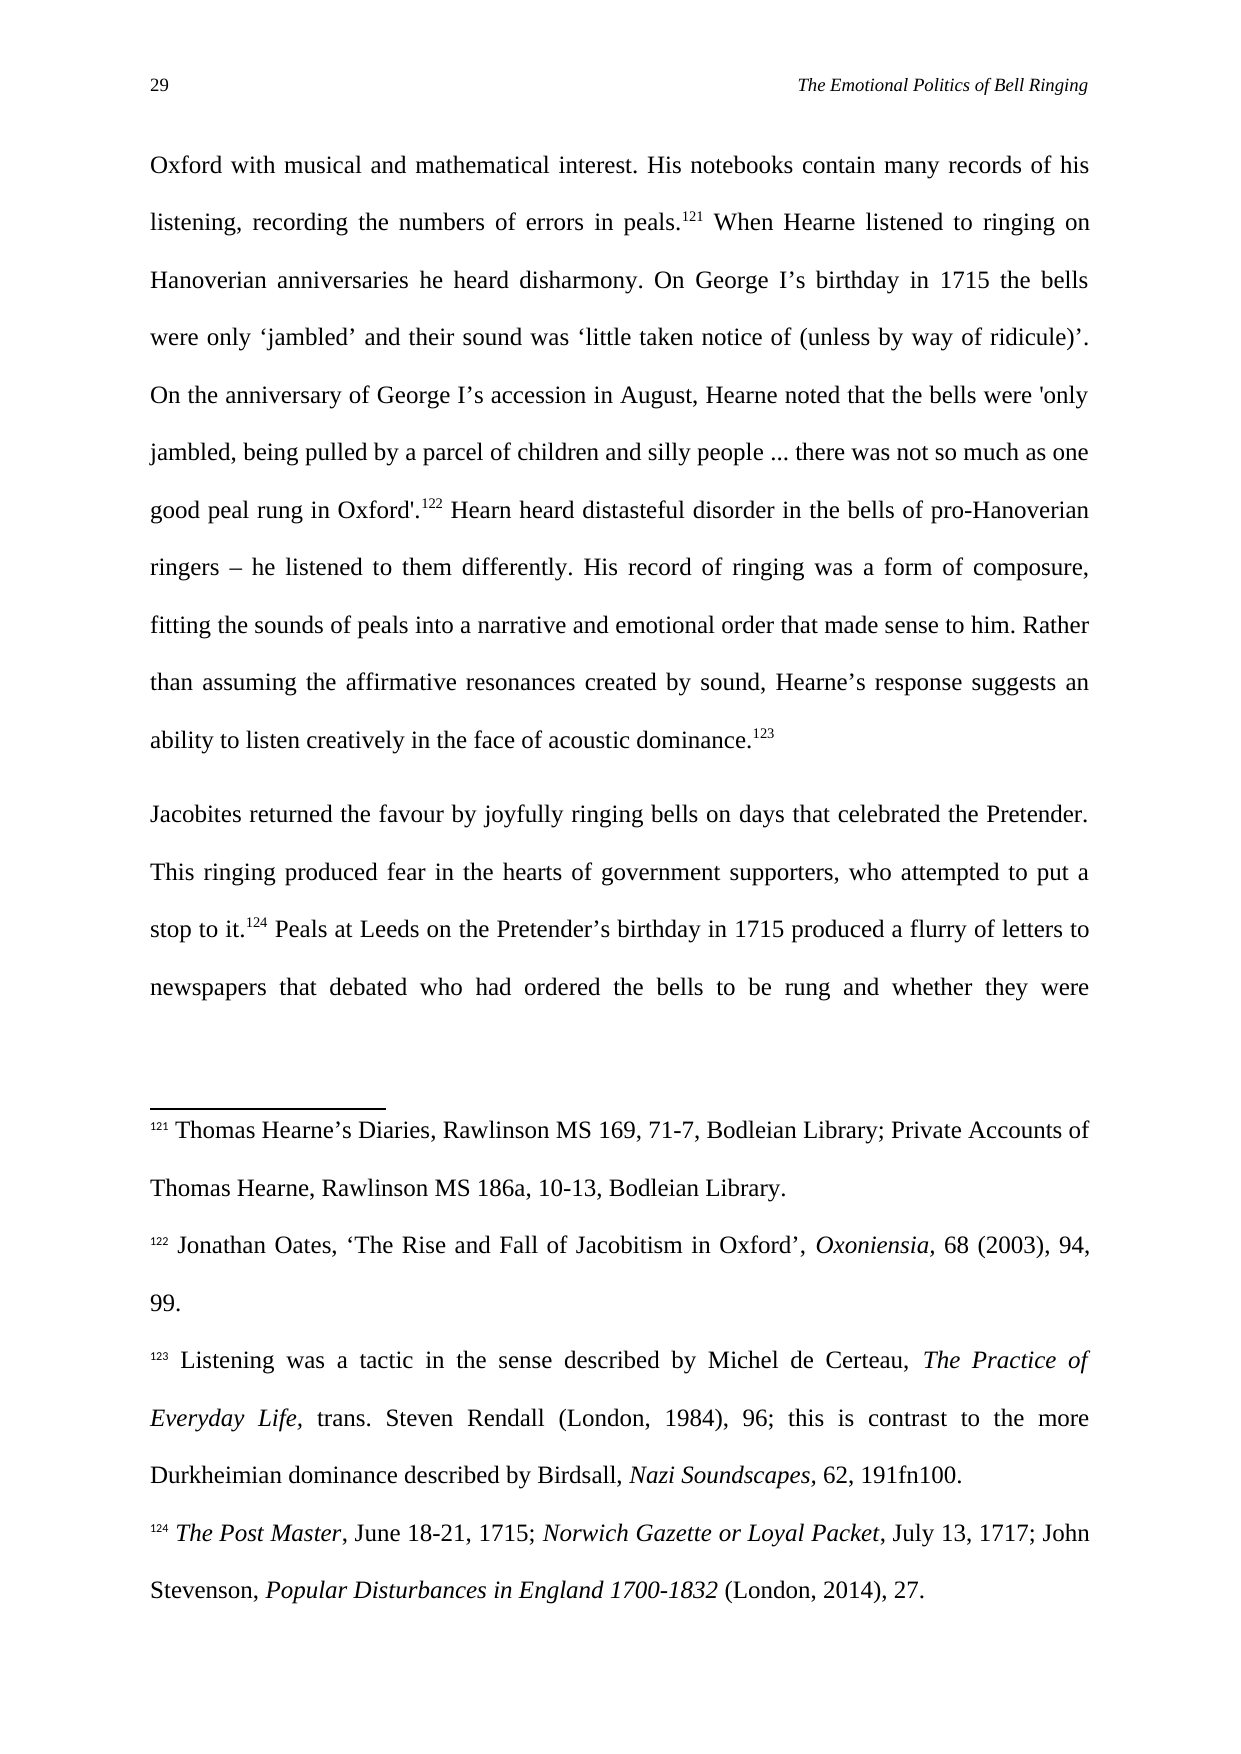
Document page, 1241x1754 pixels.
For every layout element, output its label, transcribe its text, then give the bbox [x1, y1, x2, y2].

text Jacobites returned the favour by joyfully ringing bells on days that celebrated the Pretender. This ringing produced fear in the hearts of government supporters, who attempted to put a stop to it. Peals at Leeds on the Pretender’s birthday in 1715 produced a flurry of letters to newspapers that debated who had ordered the bells to be rung and whether they were representative of the city’s feelings. In 1723 a churchwarden from Hambledon ended up in the consistory court for allowing ringing on the Pretender’s birthday. But the seditious nature of ringing was up for debate because discerning the intention behind it was difficult. When Chesham in Buckinghamshire rang its bells on the Young Pretender’s birthday in 1745, the Daily Advertiser described it as an ‘audacious act of impudence’ that could not be ‘too severely punished’. But one correspondent argued that, though the bells had rung, the population were not Jacobites in sentiment and their ‘stupidity’ meant that they seemed ‘scarce capable of knowing one day from another’. [150, 799, 1090, 1000]
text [150, 150, 1090, 754]
